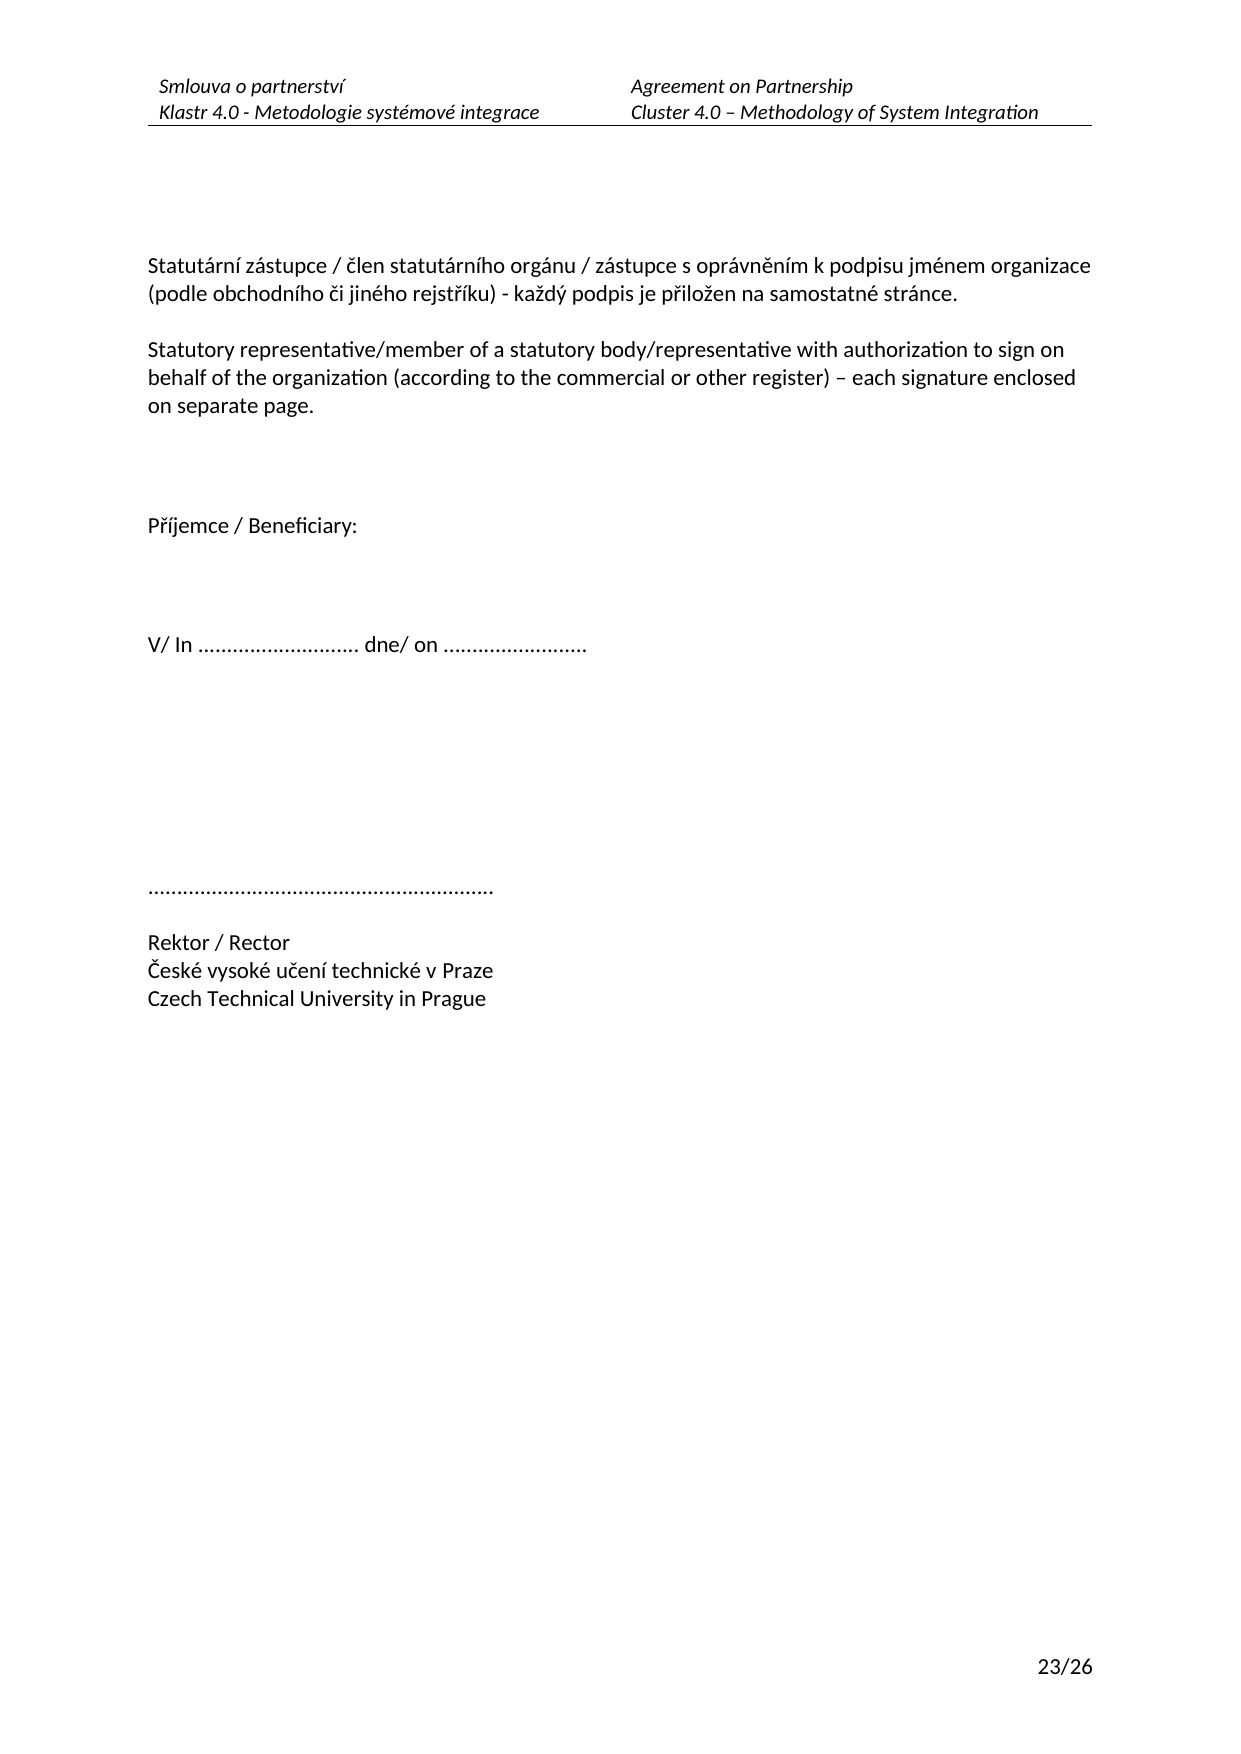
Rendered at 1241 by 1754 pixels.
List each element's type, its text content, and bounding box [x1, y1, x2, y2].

text České vysoké učení technické v Praze [148, 956, 1093, 984]
text ............................................................ [148, 872, 1093, 900]
text Rektor / Rector [148, 928, 1093, 956]
text V/ In ............................ dne/ on ......................... [148, 630, 1093, 658]
text Statutární zástupce / člen statutárního orgánu / zástupce s oprávněním k podpisu jménem organizace (podle obchodního či jiného rejstříku) - každý podpis je přiložen na samostatné stránce. [148, 251, 1093, 307]
text Statutory representative/member of a statutory body/representative with authorization to sign on behalf of the organization (according to the commercial or other register) – each signature enclosed on separate page. [148, 335, 1093, 419]
text Czech Technical University in Prague [148, 984, 1093, 1012]
text Příjemce / Beneficiary: [148, 511, 1093, 539]
